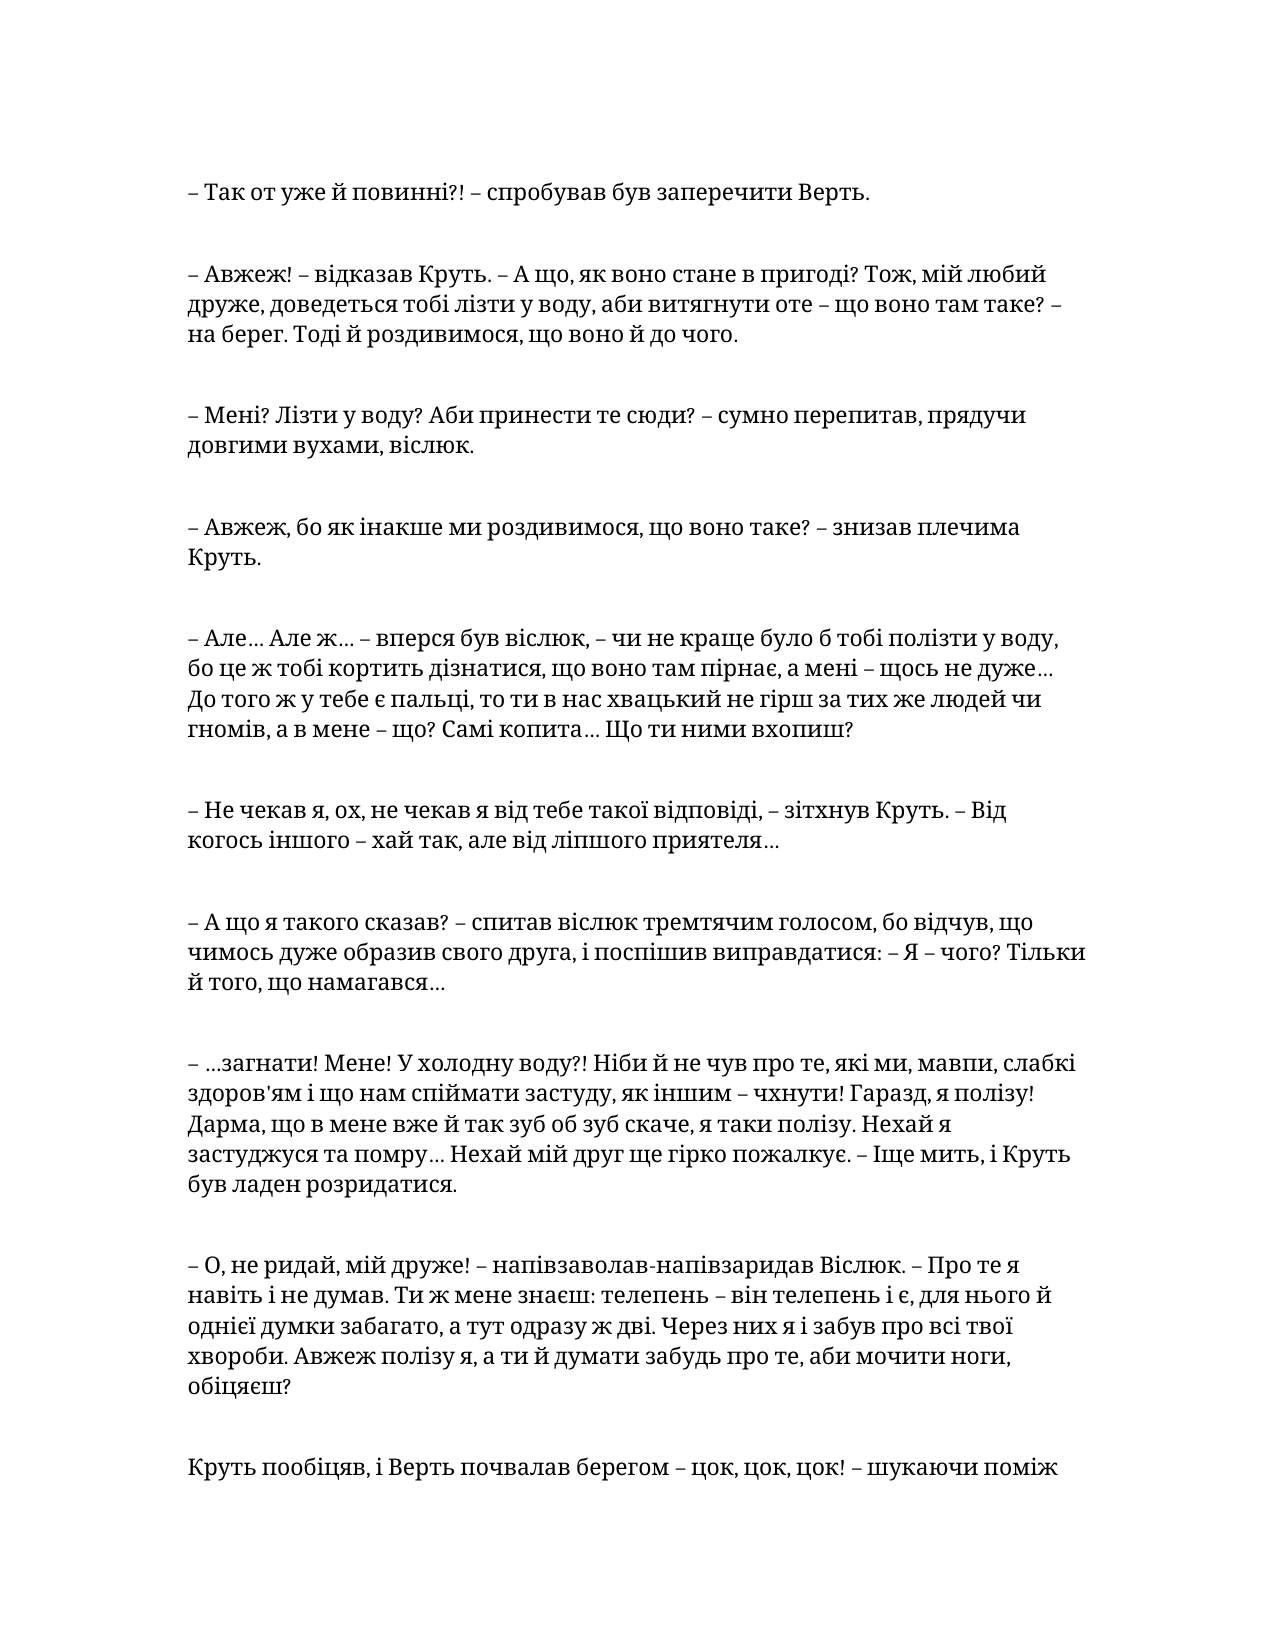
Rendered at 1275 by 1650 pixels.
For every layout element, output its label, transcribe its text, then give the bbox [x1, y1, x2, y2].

text – А що я такого сказав? – спитав віслюк тремтячим голосом, бо відчув, що чимось дуже образив свого друга, і поспішив виправдатися: – Я – чого? Тільки й того, що намагався… [187, 879, 1087, 996]
text – Авжеж! – відказав Круть. – А що, як воно стане в пригоді? Тож, мій любий друже, доведеться тобі лізти у воду, аби витягнути оте – що воно там таке? – на берег. Тоді й роздивимося, що воно й до чого. [187, 231, 1087, 348]
text – Не чекав я, ох, не чекав я від тебе такої відповіді, – зітхнув Круть. – Від когось іншого – хай так, але від ліпшого приятеля… [187, 768, 1087, 854]
text – Мені? Лізти у воду? Аби принести те сюди? – сумно перепитав, прядучи довгими вухами, віслюк. [187, 373, 1087, 460]
text – Авжеж, бо як інакше ми роздивимося, що воно таке? – знизав плечима Круть. [187, 484, 1087, 571]
text – О, не ридай, мій друже! – напівзаволав-напівзаридав Віслюк. – Про те я навіть і не думав. Ти ж мене знаєш: телепень – він телепень і є, для нього й однієї думки забагато, а тут одразу ж дві. Через них я і забув про всі твої хвороби. Авжеж полізу я, а ти й думати забудь про те, аби мочити ноги, обіцяєш? [187, 1223, 1087, 1400]
text – Але… Але ж… – вперся був віслюк, – чи не краще було б тобі полізти у воду, бо це ж тобі кортить дізнатися, що воно там пірнає, а мені – щось не дуже… До того ж у тебе є пальці, то ти в нас хвацький не гірш за тих же людей чи гномів, а в мене – що? Самі копита… Що ти ними вхопиш? [187, 596, 1087, 743]
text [187, 1425, 1087, 1482]
text – …загнати! Мене! У холодну воду?! Ніби й не чув про те, які ми, мавпи, слабкі здоров'ям і що нам спіймати застуду, як іншим – чхнути! Гаразд, я полізу! Дарма, що в мене вже й так зуб об зуб скаче, я таки полізу. Нехай я застуджуся та помру… Нехай мій друг ще гірко пожалкує. – Іще мить, і Круть був ладен розридатися. [187, 1021, 1087, 1198]
text – Так от уже й повинні?! – спробував був заперечити Верть. [187, 150, 1087, 207]
